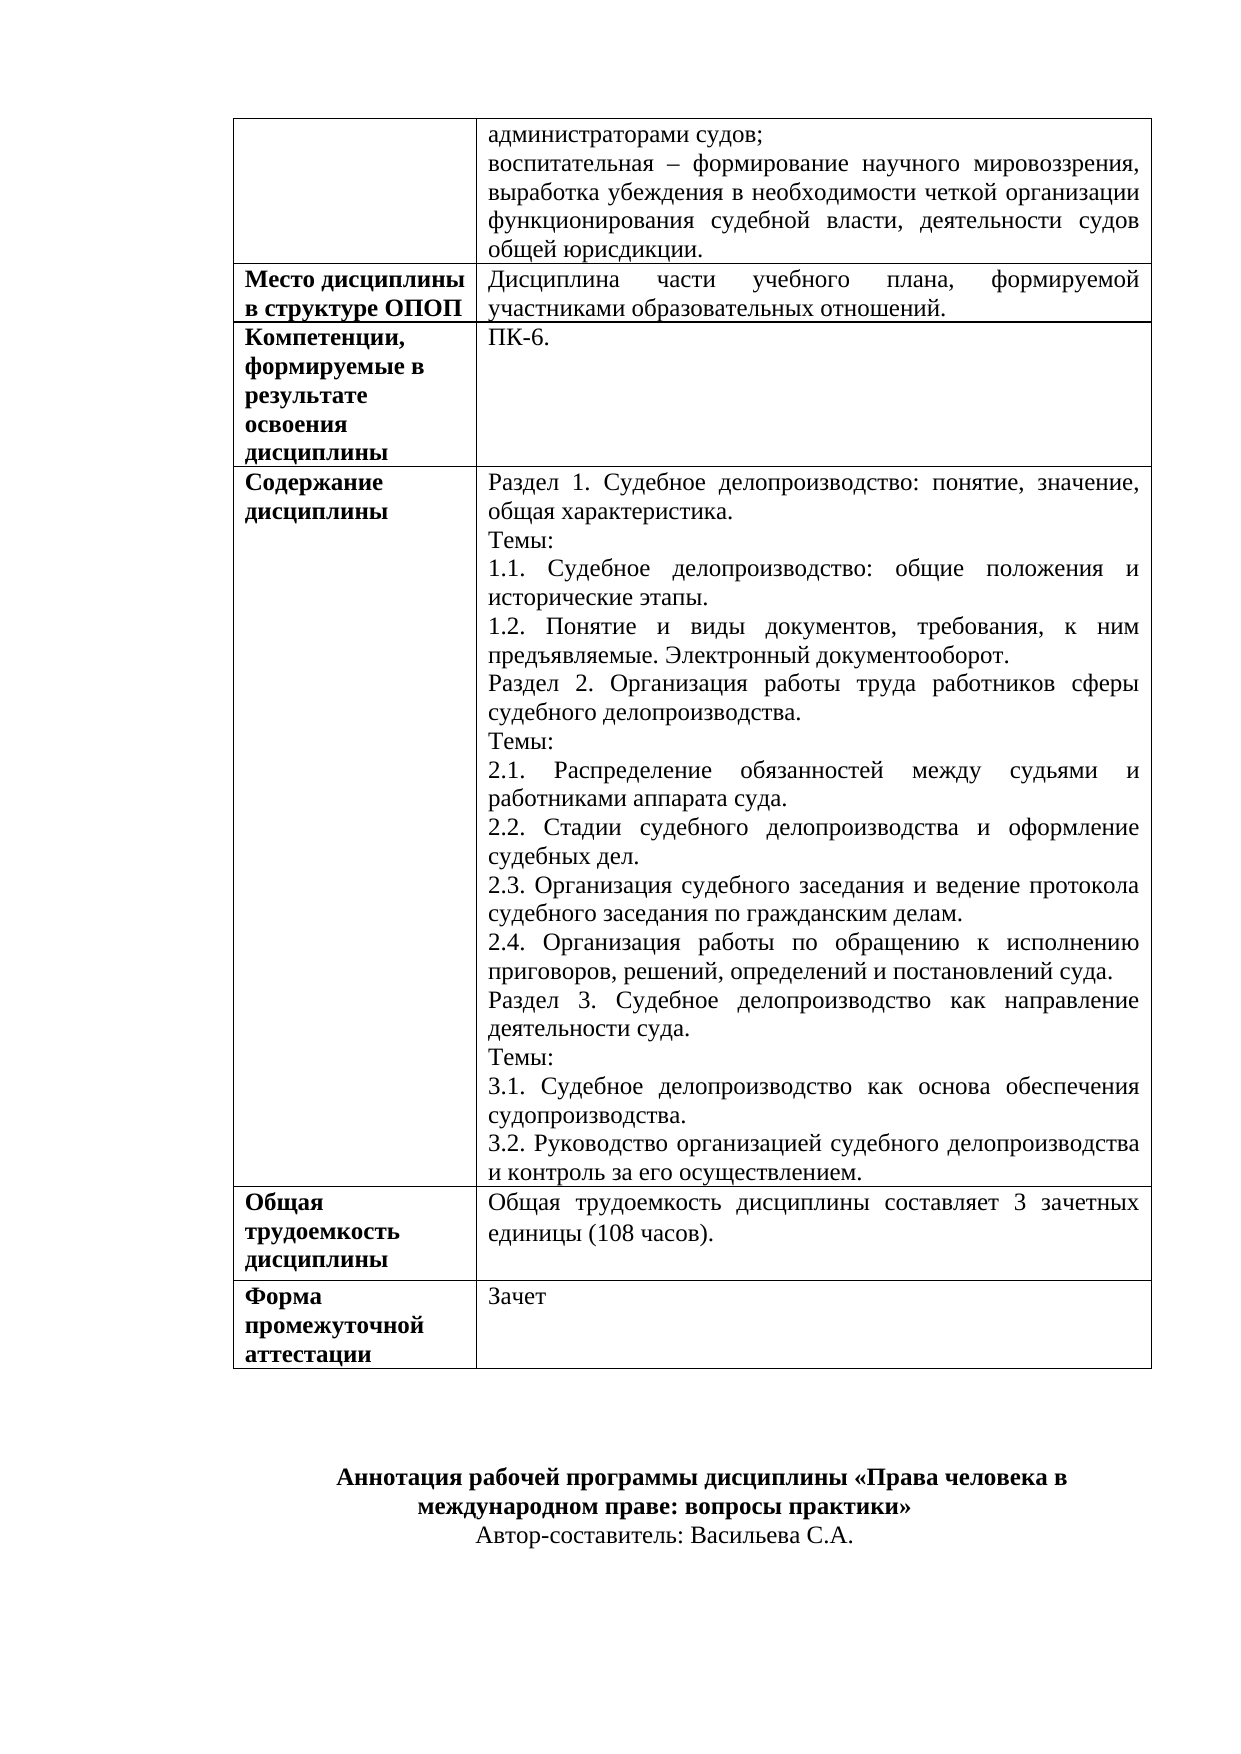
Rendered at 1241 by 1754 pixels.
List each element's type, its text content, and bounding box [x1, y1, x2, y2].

table_cell Общая трудоемкость дисциплины составляет 3 зачетных единицы (108 часов). [477, 1187, 1151, 1280]
table_cell Содержание дисциплины [234, 467, 476, 1186]
text Автор-составитель: Васильева С.А. [177, 1520, 1152, 1548]
table_cell Дисциплина части учебного плана, формируемой участниками образовательных отношений. [477, 264, 1151, 321]
table_cell Компетенции, формируемые в результате освоения дисциплины [234, 323, 476, 466]
table_cell ПК-6. [477, 323, 1151, 466]
table_cell Зачет [477, 1281, 1151, 1367]
text Аннотация рабочей программы дисциплины «Права человека в международном праве: вопросы практики» [177, 1462, 1152, 1520]
table_cell Раздел 1. Судебное делопроизводство: понятие, значение, общая характеристика. Темы: 1.1. Судебное делопроизводство: общие положения и исторические этапы. 1.2. Понятие и виды документов, требования, к ним предъявляемые. Электронный документооборот. Раздел 2. Организация работы труда работников сферы судебного делопроизводства. Темы: 2.1. Распределение обязанностей между судьями и работниками аппарата суда. 2.2. Стадии судебного делопроизводства и оформление судебных дел. 2.3. Организация судебного заседания и ведение протокола судебного заседания по гражданским делам. 2.4. Организация работы по обращению к исполнению приговоров, решений, определений и постановлений суда. Раздел 3. Судебное делопроизводство как направление деятельности суда. Темы: 3.1. Судебное делопроизводство как основа обеспечения судопроизводства. 3.2. Руководство организацией судебного делопроизводства и контроль за его осуществлением. [477, 467, 1151, 1186]
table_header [477, 119, 1151, 263]
table_cell Общая трудоемкость дисциплины [234, 1187, 476, 1280]
table_cell Место дисциплины в структуре ОПОП [234, 264, 476, 321]
table_cell Форма промежуточной аттестации [234, 1281, 476, 1367]
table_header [234, 119, 476, 263]
